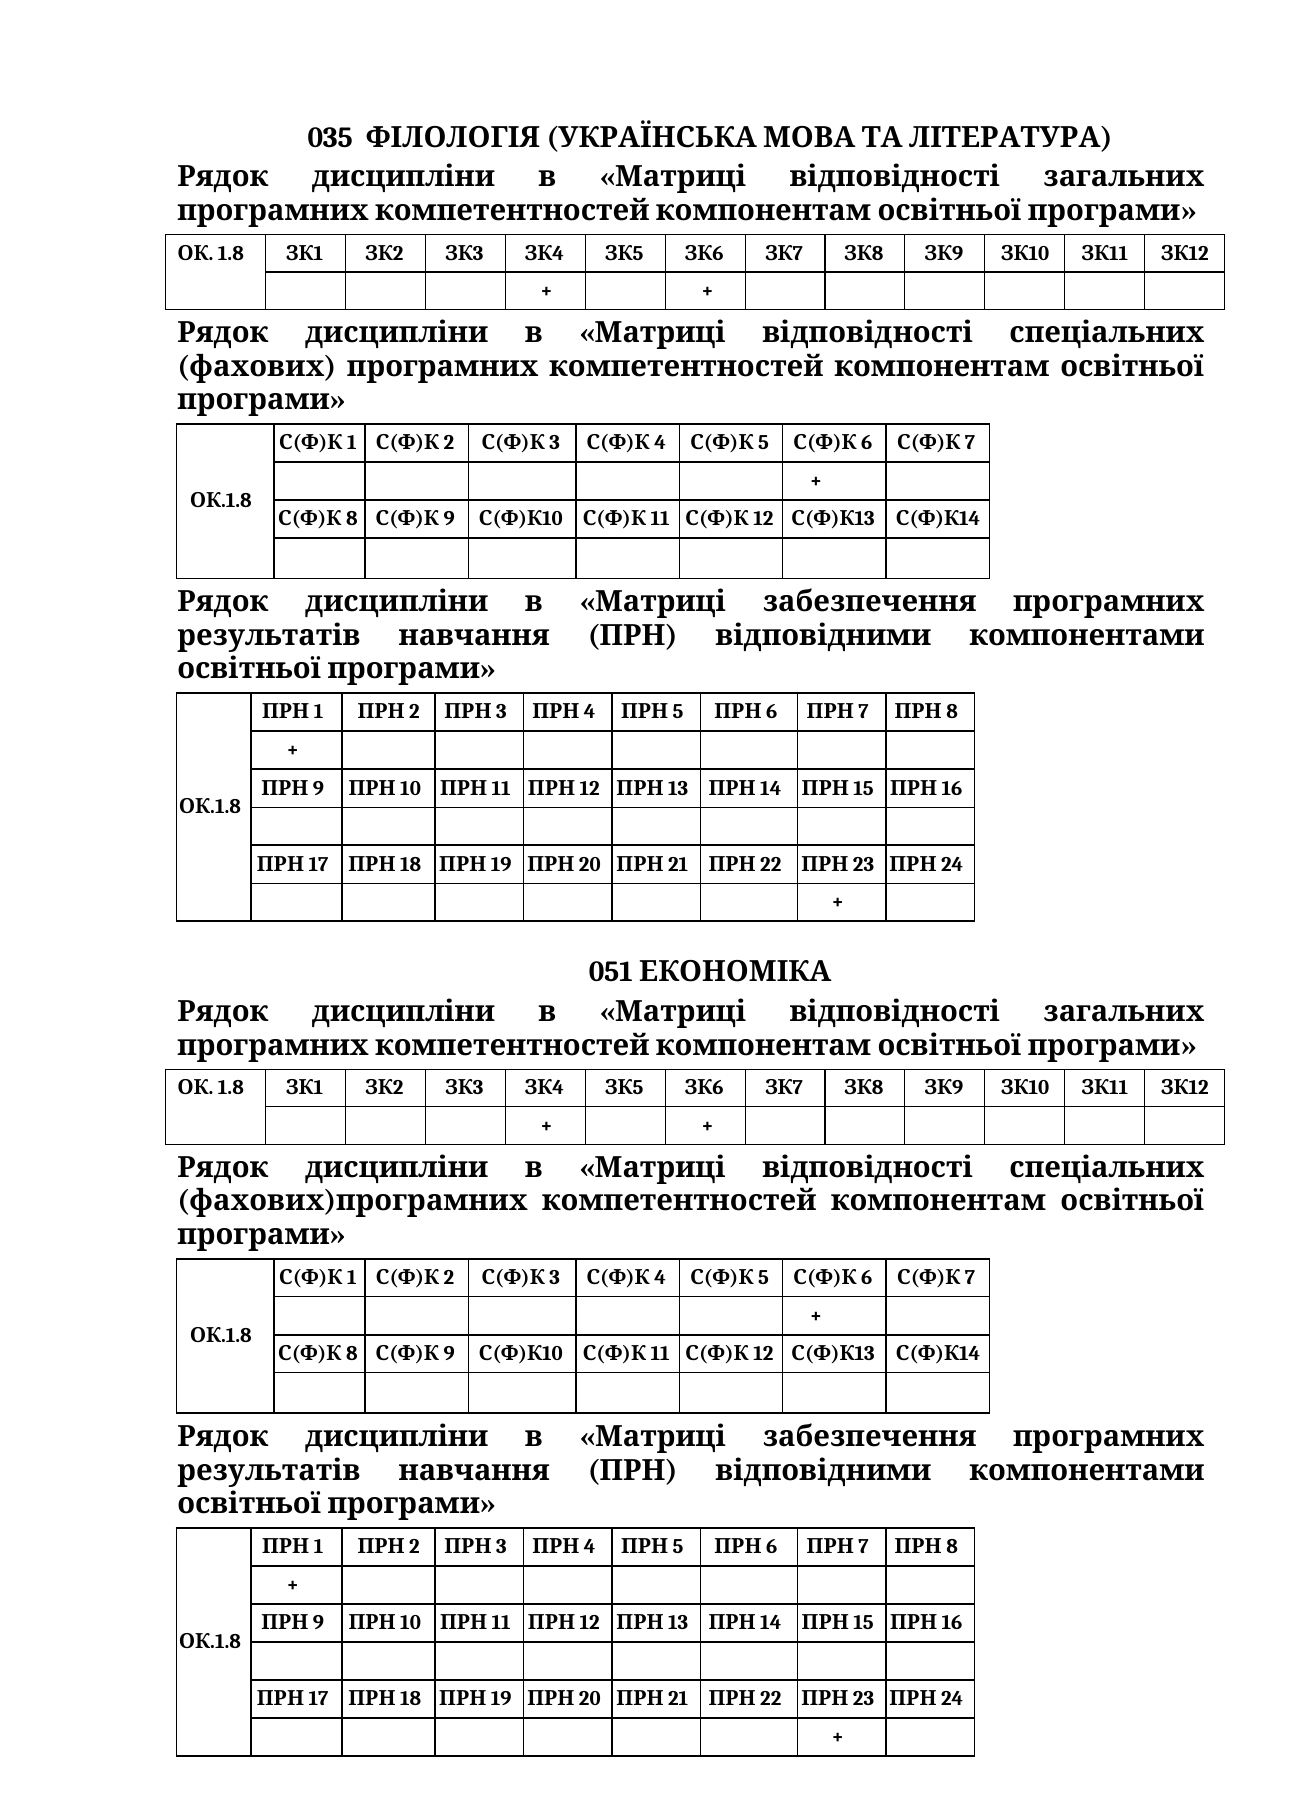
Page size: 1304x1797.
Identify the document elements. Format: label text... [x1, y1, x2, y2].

table_cell ПРН 16 [887, 770, 974, 806]
table_cell С(Ф)К 8 [275, 1336, 364, 1372]
table_cell [701, 884, 797, 920]
table_header ПРН 6 [701, 1529, 797, 1565]
table_cell [680, 539, 782, 578]
table_cell [680, 1297, 782, 1334]
table_cell [524, 732, 611, 768]
table_cell [887, 539, 989, 578]
table_cell [887, 1643, 974, 1679]
table_cell С(Ф)К 9 [366, 501, 468, 537]
table_cell ПРН 15 [798, 770, 885, 806]
table_cell [985, 273, 1064, 309]
table_cell [252, 808, 341, 844]
text Рядок дисципліни в «Матриці відповідності спеціальних (фахових) програмних компетентностей компонентам освітньої програми» [177, 316, 1205, 417]
table_cell [366, 1297, 468, 1334]
table_cell [275, 1373, 364, 1412]
table_cell С(Ф)К 11 [577, 1336, 679, 1372]
table_cell ПРН 24 [887, 846, 974, 882]
table_header ЗК12 [1145, 1070, 1224, 1106]
table_cell ПРН 12 [524, 770, 611, 806]
table_cell + [506, 273, 585, 309]
table_cell С(Ф)К 8 [275, 501, 364, 537]
table_header С(Ф)К 5 [680, 425, 782, 461]
table_header С(Ф)К 1 [275, 425, 364, 461]
table_cell + [252, 732, 341, 768]
table_cell [275, 463, 364, 499]
table_header ПРН 1 [252, 1529, 341, 1565]
table_cell С(Ф)К14 [887, 1336, 989, 1372]
table_header ЗК10 [985, 235, 1064, 271]
table_cell ПРН 9 [252, 1605, 341, 1641]
table_cell [905, 273, 984, 309]
table_cell [887, 884, 974, 920]
table_header ЗК4 [506, 1070, 585, 1106]
table_header ЗК6 [666, 1070, 745, 1106]
table_cell [252, 1643, 341, 1679]
table_header ЗК9 [905, 1070, 984, 1106]
table_cell [613, 732, 700, 768]
table_cell ПРН 23 [798, 846, 885, 882]
table_cell [366, 463, 468, 499]
table_header ПРН 6 [701, 694, 797, 730]
table_cell [1145, 273, 1224, 309]
table_cell [701, 1567, 797, 1603]
table_cell [746, 273, 824, 309]
table_cell С(Ф)К13 [783, 1336, 885, 1372]
table_cell + [783, 1297, 885, 1334]
table_header С(Ф)К 7 [887, 425, 989, 461]
table_header С(Ф)К 6 [783, 1260, 885, 1296]
table_header ПРН 1 [252, 694, 341, 730]
table_cell [746, 1107, 824, 1144]
table_cell [577, 1373, 679, 1412]
text Рядок дисципліни в «Матриці відповідності спеціальних (фахових)програмних компетентностей компонентам освітньої програми» [177, 1151, 1205, 1252]
table_cell С(Ф)К13 [783, 501, 885, 537]
table_header ПРН 8 [887, 694, 974, 730]
table_header ПРН 4 [524, 694, 611, 730]
table_header ЗК2 [346, 1070, 425, 1106]
table_header ЗК10 [985, 1070, 1064, 1106]
table_cell [1065, 1107, 1144, 1144]
table_cell С(Ф)К 11 [577, 501, 679, 537]
table_cell [577, 463, 679, 499]
table_cell [613, 1719, 700, 1755]
table_header ПРН 7 [798, 694, 885, 730]
table_cell [436, 808, 523, 844]
table_cell [798, 808, 885, 844]
table_cell ПРН 22 [701, 846, 797, 882]
table_header ПРН 2 [343, 1529, 434, 1565]
table_cell [887, 463, 989, 499]
table_cell ПРН 19 [436, 846, 523, 882]
table_cell [343, 1567, 434, 1603]
table_cell [346, 273, 425, 309]
text Рядок дисципліни в «Матриці відповідності загальних програмних компетентностей компонентам освітньої програми» [177, 995, 1205, 1062]
table_cell [701, 1719, 797, 1755]
table_header ЗК9 [905, 235, 984, 271]
table_cell ПРН 24 [887, 1681, 974, 1717]
table_cell [701, 732, 797, 768]
table_header ПРН 4 [524, 1529, 611, 1565]
table_cell + [798, 884, 885, 920]
table_cell ПРН 21 [613, 846, 700, 882]
table_header ПРН 5 [613, 694, 700, 730]
table_cell [798, 1567, 885, 1603]
table_cell [798, 1643, 885, 1679]
table_cell [366, 1373, 468, 1412]
table_cell ПРН 15 [798, 1605, 885, 1641]
table_cell [343, 1719, 434, 1755]
table_cell [826, 273, 904, 309]
table_cell + [783, 463, 885, 499]
table_cell С(Ф)К 12 [680, 501, 782, 537]
table_cell ПРН 20 [524, 846, 611, 882]
table_cell [577, 539, 679, 578]
table_cell [1145, 1107, 1224, 1144]
table_header ЗК5 [586, 235, 665, 271]
table_cell ПРН 18 [343, 846, 434, 882]
table_header ЗК7 [746, 235, 824, 271]
table_header ПРН 7 [798, 1529, 885, 1565]
table_cell [524, 884, 611, 920]
table_header С(Ф)К 7 [887, 1260, 989, 1296]
table_cell [436, 884, 523, 920]
table_header С(Ф)К 2 [366, 425, 468, 461]
table_cell [887, 1373, 989, 1412]
table_header ОК. 1.8 [166, 1070, 265, 1144]
table_cell ПРН 23 [798, 1681, 885, 1717]
table_cell + [252, 1567, 341, 1603]
table_cell [798, 732, 885, 768]
table_cell ПРН 10 [343, 770, 434, 806]
table_cell ПРН 21 [613, 1681, 700, 1717]
table_cell ПРН 11 [436, 770, 523, 806]
table_cell [343, 808, 434, 844]
table_cell ПРН 18 [343, 1681, 434, 1717]
table_header ЗК12 [1145, 235, 1224, 271]
table_header ЗК3 [426, 235, 505, 271]
table_cell [826, 1107, 904, 1144]
table_cell ПРН 13 [613, 1605, 700, 1641]
table_header ЗК7 [746, 1070, 824, 1106]
table_cell [613, 808, 700, 844]
table_cell [469, 1297, 575, 1334]
table_cell [469, 1373, 575, 1412]
table_cell [524, 1567, 611, 1603]
table_cell С(Ф)К 9 [366, 1336, 468, 1372]
table_header ЗК1 [266, 235, 345, 271]
table_cell [436, 1643, 523, 1679]
table_cell ПРН 12 [524, 1605, 611, 1641]
table_header ЗК11 [1065, 1070, 1144, 1106]
table_header ЗК8 [826, 235, 904, 271]
table_header ПРН 5 [613, 1529, 700, 1565]
table_cell ПРН 14 [701, 770, 797, 806]
table_cell [887, 1719, 974, 1755]
table_cell [887, 1567, 974, 1603]
table_cell + [666, 1107, 745, 1144]
table_header ЗК5 [586, 1070, 665, 1106]
table_cell [524, 1719, 611, 1755]
table_cell С(Ф)К14 [887, 501, 989, 537]
table_cell ПРН 17 [252, 1681, 341, 1717]
table_header С(Ф)К 1 [275, 1260, 364, 1296]
table_cell [524, 808, 611, 844]
table_header С(Ф)К 5 [680, 1260, 782, 1296]
table_header С(Ф)К 2 [366, 1260, 468, 1296]
table_cell [887, 808, 974, 844]
table_header С(Ф)К 4 [577, 425, 679, 461]
table_header ОК.1.8 [177, 1260, 273, 1412]
table_cell [275, 1297, 364, 1334]
table_cell [524, 1643, 611, 1679]
table_header ОК.1.8 [177, 425, 273, 578]
table_cell [343, 732, 434, 768]
table_header ПРН 2 [343, 694, 434, 730]
table_header ЗК11 [1065, 235, 1144, 271]
text Рядок дисципліни в «Матриці забезпечення програмних результатів навчання (ПРН) відповідними компонентами освітньої програми» [177, 1420, 1205, 1521]
table_cell ПРН 11 [436, 1605, 523, 1641]
table_cell [252, 1719, 341, 1755]
table_cell ПРН 13 [613, 770, 700, 806]
table_cell [343, 1643, 434, 1679]
table_cell [613, 884, 700, 920]
table_header С(Ф)К 6 [783, 425, 885, 461]
table_header ЗК8 [826, 1070, 904, 1106]
table_cell [577, 1297, 679, 1334]
table_cell ПРН 20 [524, 1681, 611, 1717]
table_cell С(Ф)К 12 [680, 1336, 782, 1372]
table_cell [887, 732, 974, 768]
table_header С(Ф)К 3 [469, 1260, 575, 1296]
table_header ЗК4 [506, 235, 585, 271]
table_header С(Ф)К 4 [577, 1260, 679, 1296]
table_cell [366, 539, 468, 578]
text 051 ЕКОНОМІКА [177, 956, 1243, 989]
table_cell [469, 463, 575, 499]
table_header ОК.1.8 [177, 1529, 250, 1755]
table_cell [436, 732, 523, 768]
table_header ПРН 3 [436, 1529, 523, 1565]
table_cell + [506, 1107, 585, 1144]
table_cell ПРН 22 [701, 1681, 797, 1717]
table_cell [469, 539, 575, 578]
table_cell [985, 1107, 1064, 1144]
table_header ПРН 3 [436, 694, 523, 730]
table_cell [426, 1107, 505, 1144]
table_cell ПРН 9 [252, 770, 341, 806]
table_cell [436, 1567, 523, 1603]
table_cell [701, 808, 797, 844]
table_cell [266, 273, 345, 309]
table_header ЗК6 [666, 235, 745, 271]
table_cell [680, 463, 782, 499]
table_header ОК. 1.8 [166, 235, 265, 309]
text Рядок дисципліни в «Матриці забезпечення програмних результатів навчання (ПРН) відповідними компонентами освітньої програми» [177, 585, 1205, 686]
table_cell [586, 1107, 665, 1144]
table_cell ПРН 10 [343, 1605, 434, 1641]
text Рядок дисципліни в «Матриці відповідності загальних програмних компетентностей компонентам освітньої програми» [177, 161, 1205, 228]
table_cell + [798, 1719, 885, 1755]
table_cell ПРН 19 [436, 1681, 523, 1717]
text 035 ФІЛОЛОГІЯ (УКРАЇНСЬКА МОВА ТА ЛІТЕРАТУРА) [177, 121, 1243, 154]
table_cell [613, 1643, 700, 1679]
table_cell [436, 1719, 523, 1755]
table_header ЗК3 [426, 1070, 505, 1106]
table_cell ПРН 14 [701, 1605, 797, 1641]
table_header С(Ф)К 3 [469, 425, 575, 461]
table_header ЗК2 [346, 235, 425, 271]
table_cell [905, 1107, 984, 1144]
table_header ОК.1.8 [177, 694, 250, 920]
table_cell [266, 1107, 345, 1144]
table_cell С(Ф)К10 [469, 1336, 575, 1372]
table_cell [426, 273, 505, 309]
table_cell [613, 1567, 700, 1603]
table_cell [887, 1297, 989, 1334]
table_cell [343, 884, 434, 920]
table_cell [586, 273, 665, 309]
table_cell ПРН 16 [887, 1605, 974, 1641]
table_cell [783, 539, 885, 578]
table_cell [680, 1373, 782, 1412]
table_cell [783, 1373, 885, 1412]
table_cell [701, 1643, 797, 1679]
table_header ПРН 8 [887, 1529, 974, 1565]
table_cell [346, 1107, 425, 1144]
table_cell + [666, 273, 745, 309]
table_header ЗК1 [266, 1070, 345, 1106]
table_cell ПРН 17 [252, 846, 341, 882]
table_cell [1065, 273, 1144, 309]
table_cell [252, 884, 341, 920]
table_cell [275, 539, 364, 578]
table_cell С(Ф)К10 [469, 501, 575, 537]
